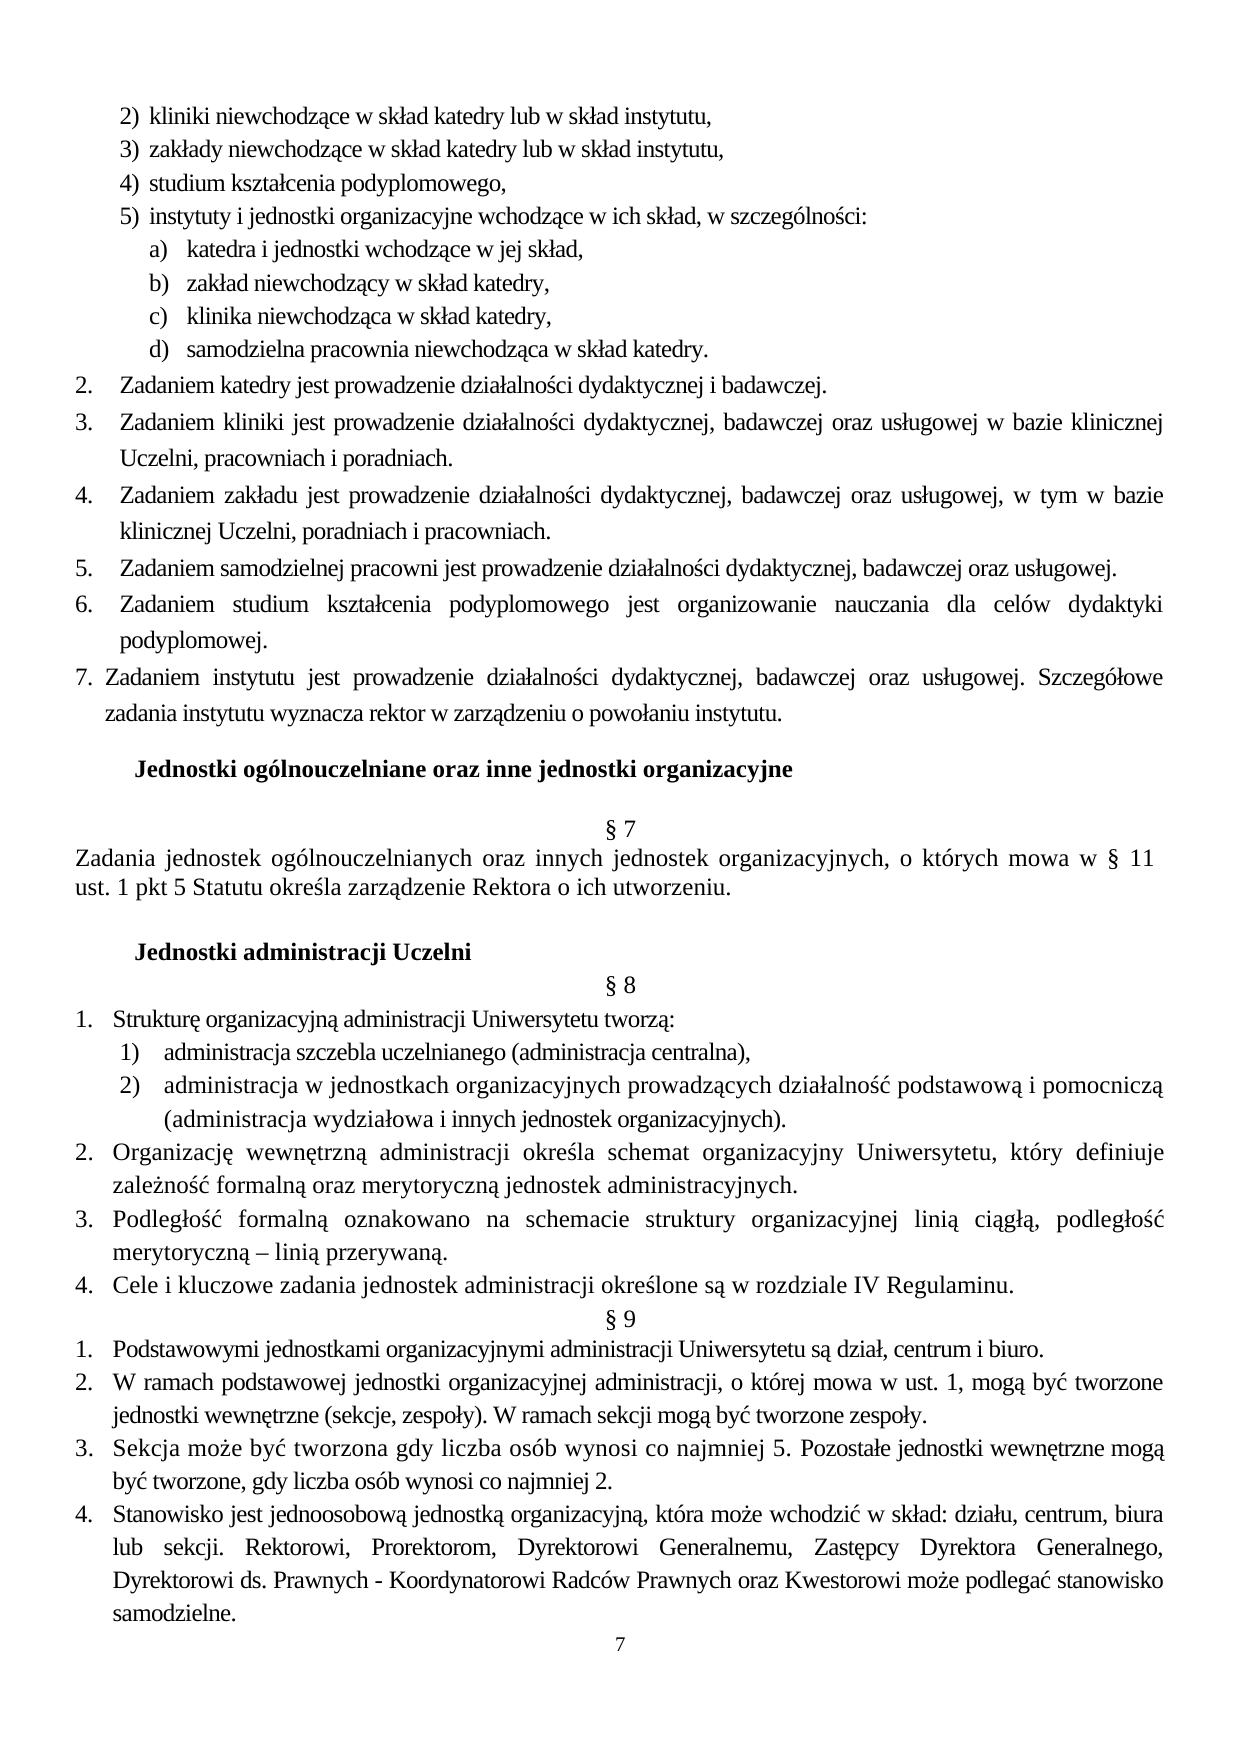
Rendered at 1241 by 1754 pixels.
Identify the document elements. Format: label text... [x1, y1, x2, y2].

list zakład niewchodzący w skład katedry, [149, 264, 1164, 298]
list Organizację wewnętrzną administracji określa schemat organizacyjny Uniwersytetu, który definiuje zależność formalną oraz merytoryczną jednostek administracyjnych. [75, 1134, 1165, 1200]
text § 7 [75, 814, 1165, 843]
list Zadaniem studium kształcenia podyplomowego jest organizowanie nauczania dla celów dydaktyki podyplomowej. [75, 583, 1164, 656]
text § 8 [75, 967, 1165, 1000]
subtitle Jednostki ogólnouczelniane oraz inne jednostki organizacyjne [134, 754, 1165, 782]
list Podległość formalną oznakowano na schemacie struktury organizacyjnej linią ciągłą, podległość merytoryczną – linią przerywaną. [75, 1200, 1165, 1267]
list Zadaniem samodzielnej pracowni jest prowadzenie działalności dydaktycznej, badawczej oraz usługowej. [75, 547, 1164, 583]
subtitle Jednostki administracji Uczelni [134, 934, 1165, 967]
list Zadaniem katedry jest prowadzenie działalności dydaktycznej i badawczej. [75, 364, 1164, 401]
list Sekcja może być tworzona gdy liczba osób wynosi co najmniej 5. Pozostałe jednostki wewnętrzne mogą być tworzone, gdy liczba osób wynosi co najmniej 2. [75, 1433, 1164, 1494]
list kliniki niewchodzące w skład katedry lub w skład instytutu, [119, 98, 1164, 131]
text § 9 [75, 1300, 1165, 1334]
list Zadaniem zakładu jest prowadzenie działalności dydaktycznej, badawczej oraz usługowej, w tym w bazie klinicznej Uczelni, poradniach i pracowniach. [75, 474, 1164, 547]
list administracja w jednostkach organizacyjnych prowadzących działalność podstawową i pomocniczą (administracja wydziałowa i innych jednostek organizacyjnych). [119, 1067, 1164, 1134]
list klinika niewchodząca w skład katedry, [149, 298, 1164, 331]
list samodzielna pracownia niewchodząca w skład katedry. [149, 331, 1164, 364]
list Podstawowymi jednostkami organizacyjnymi administracji Uniwersytetu są dział, centrum i biuro. [75, 1334, 1164, 1362]
list Cele i kluczowe zadania jednostek administracji określone są w rozdziale IV Regulaminu. [75, 1267, 1165, 1300]
list katedra i jednostki wchodzące w jej skład, [149, 231, 1164, 264]
list W ramach podstawowej jednostki organizacyjnej administracji, o której mowa w ust. 1, mogą być tworzone jednostki wewnętrzne (sekcje, zespoły). W ramach sekcji mogą być tworzone zespoły. [75, 1367, 1164, 1428]
list Zadaniem kliniki jest prowadzenie działalności dydaktycznej, badawczej oraz usługowej w bazie klinicznej Uczelni, pracowniach i poradniach. [75, 401, 1164, 474]
list administracja szczebla uczelnianego (administracja centralna), [119, 1034, 1164, 1067]
list Strukturę organizacyjną administracji Uniwersytetu tworzą: [75, 1000, 1164, 1034]
list studium kształcenia podyplomowego, [119, 164, 1164, 198]
list Zadaniem instytutu jest prowadzenie działalności dydaktycznej, badawczej oraz usługowej. Szczegółowe zadania instytutu wyznacza rektor w zarządzeniu o powołaniu instytutu. [75, 656, 1164, 729]
list zakłady niewchodzące w skład katedry lub w skład instytutu, [119, 131, 1164, 164]
list Stanowisko jest jednoosobową jednostką organizacyjną, która może wchodzić w skład: działu, centrum, biura lub sekcji. Rektorowi, Prorektorom, Dyrektorowi Generalnemu, Zastępcy Dyrektora Generalnego, Dyrektorowi ds. Prawnych - Koordynatorowi Radców Prawnych oraz Kwestorowi może podlegać stanowisko samodzielne. [75, 1499, 1164, 1627]
text Zadania jednostek ogólnouczelnianych oraz innych jednostek organizacyjnych, o których mowa w § 11 ust. 1 pkt 5 Statutu określa zarządzenie Rektora o ich utworzeniu. [75, 843, 1165, 900]
list instytuty i jednostki organizacyjne wchodzące w ich skład, w szczególności: [119, 198, 1164, 231]
